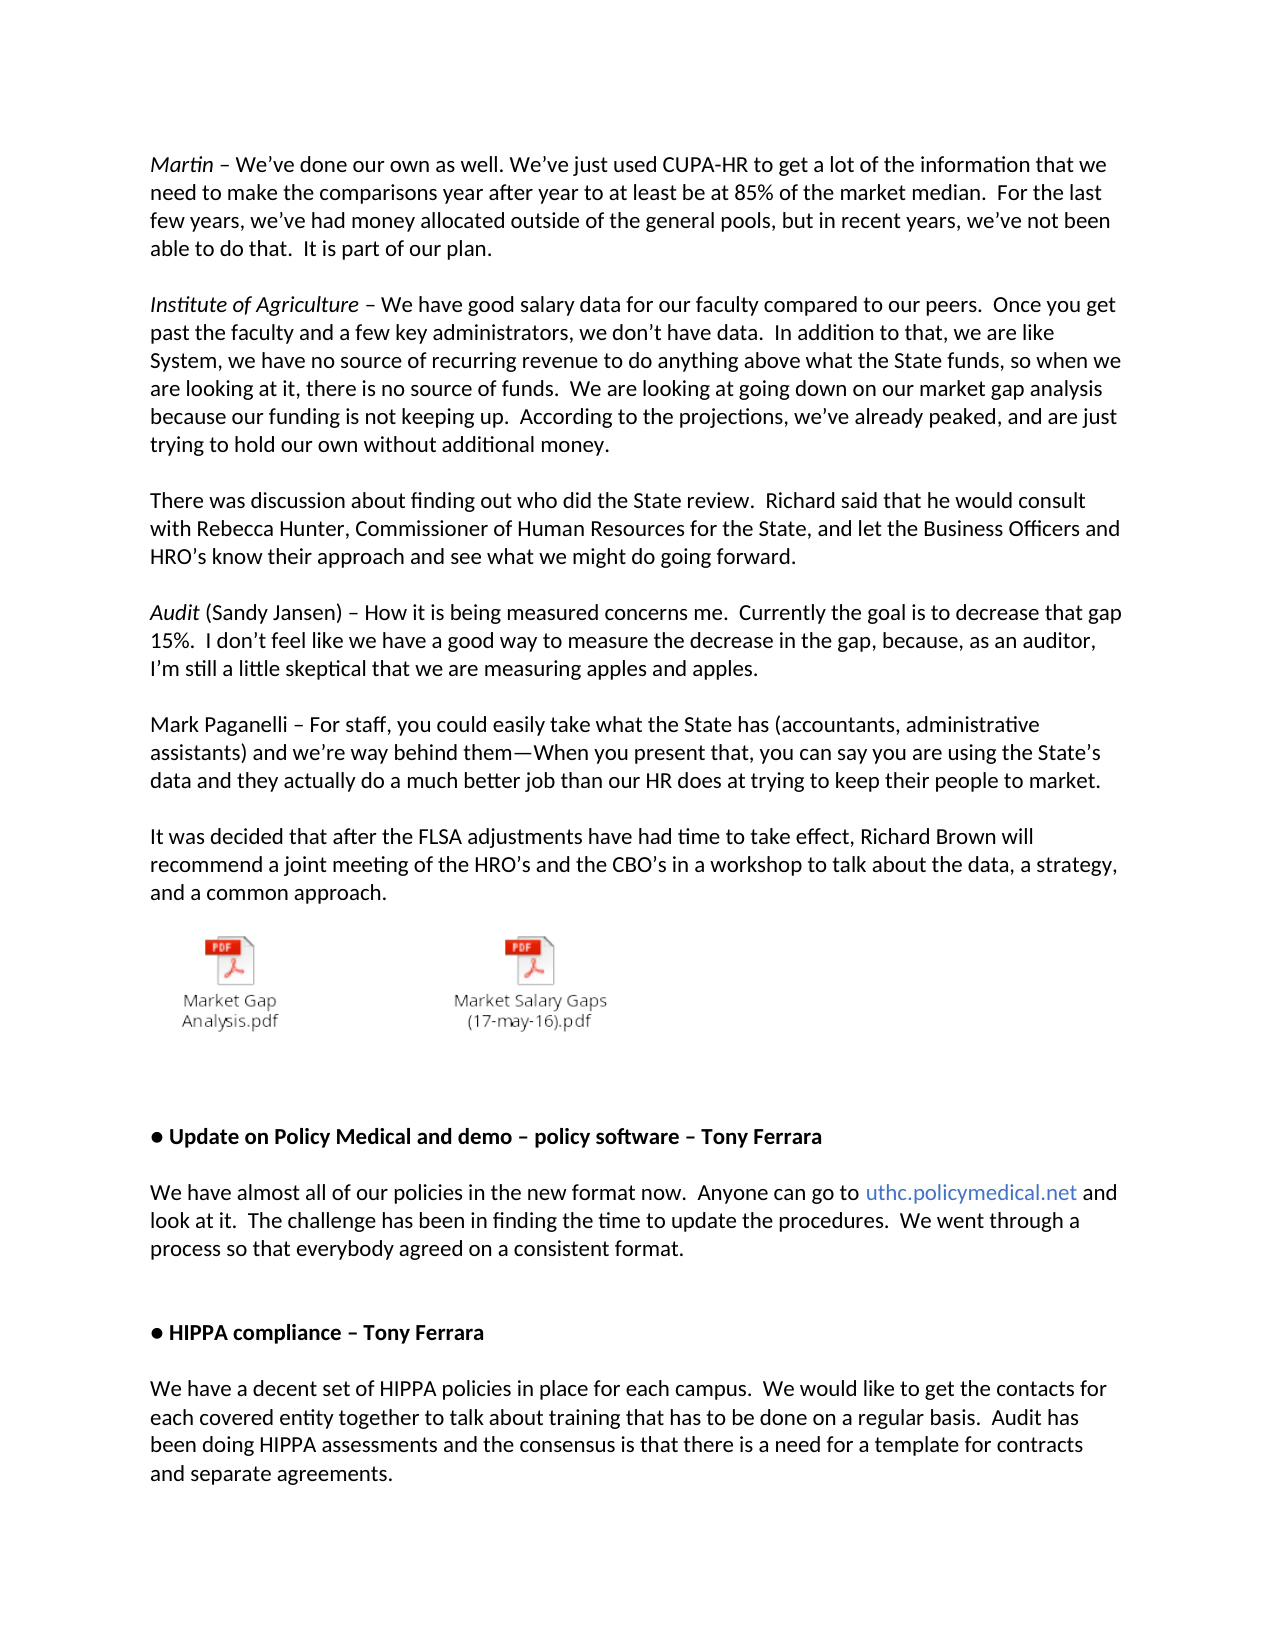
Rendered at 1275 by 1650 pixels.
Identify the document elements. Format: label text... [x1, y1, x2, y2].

text There was discussion about finding out who did the State review. Richard said that he would consult with Rebecca Hunter, Commissioner of Human Resources for the State, and let the Business Officers and HRO’s know their approach and see what we might do going forward. [150, 486, 1125, 570]
text ● HIPPA compliance – Tony Ferrara [150, 1318, 1125, 1347]
text Mark Paganelli – For staff, you could easily take what the State has (accountants, administrative assistants) and we’re way behind them—When you present that, you can say you are using the State’s data and they actually do a much better job than our HR does at trying to keep their people to market. [150, 710, 1125, 794]
text Audit (Sandy Jansen) – How it is being measured concerns me. Currently the goal is to decrease that gap 15%. I don’t feel like we have a good way to measure the decrease in the gap, because, as an auditor, I’m still a little skeptical that we are measuring apples and apples. [150, 598, 1125, 682]
text We have almost all of our policies in the new format now. Anyone can go to uthc.policymedical.net and look at it. The challenge has been in finding the time to update the procedures. We went through a process so that everybody agreed on a consistent format. [150, 1178, 1125, 1262]
text We have a decent set of HIPPA policies in place for each campus. We would like to get the contacts for each covered entity together to talk about training that has to be done on a regular basis. Audit has been doing HIPPA assessments and the consensus is that there is a need for a template for contracts and separate agreements. [150, 1374, 1125, 1487]
text Martin – We’ve done our own as well. We’ve just used CUPA-HR to get a lot of the information that we need to make the comparisons year after year to at least be at 85% of the market median. For the last few years, we’ve had money allocated outside of the general pools, but in recent years, we’ve not been able to do that. It is part of our plan. [150, 150, 1125, 262]
text ● Update on Policy Medical and demo – policy software – Tony Ferrara [150, 1122, 1125, 1150]
text Institute of Agriculture – We have good salary data for our faculty compared to our peers. Once you get past the faculty and a few key administrators, we don’t have data. In addition to that, we are like System, we have no source of recurring revenue to do anything above what the State funds, so when we are looking at it, there is no source of funds. We are looking at going down on our market gap analysis because our funding is not keeping up. According to the projections, we’ve already peaked, and are just trying to hold our own without additional money. [150, 290, 1125, 458]
text It was decided that after the FLSA adjustments have had time to take effect, Richard Brown will recommend a joint meeting of the HRO’s and the CBO’s in a workshop to talk about the data, a strategy, and a common approach. [150, 822, 1125, 907]
